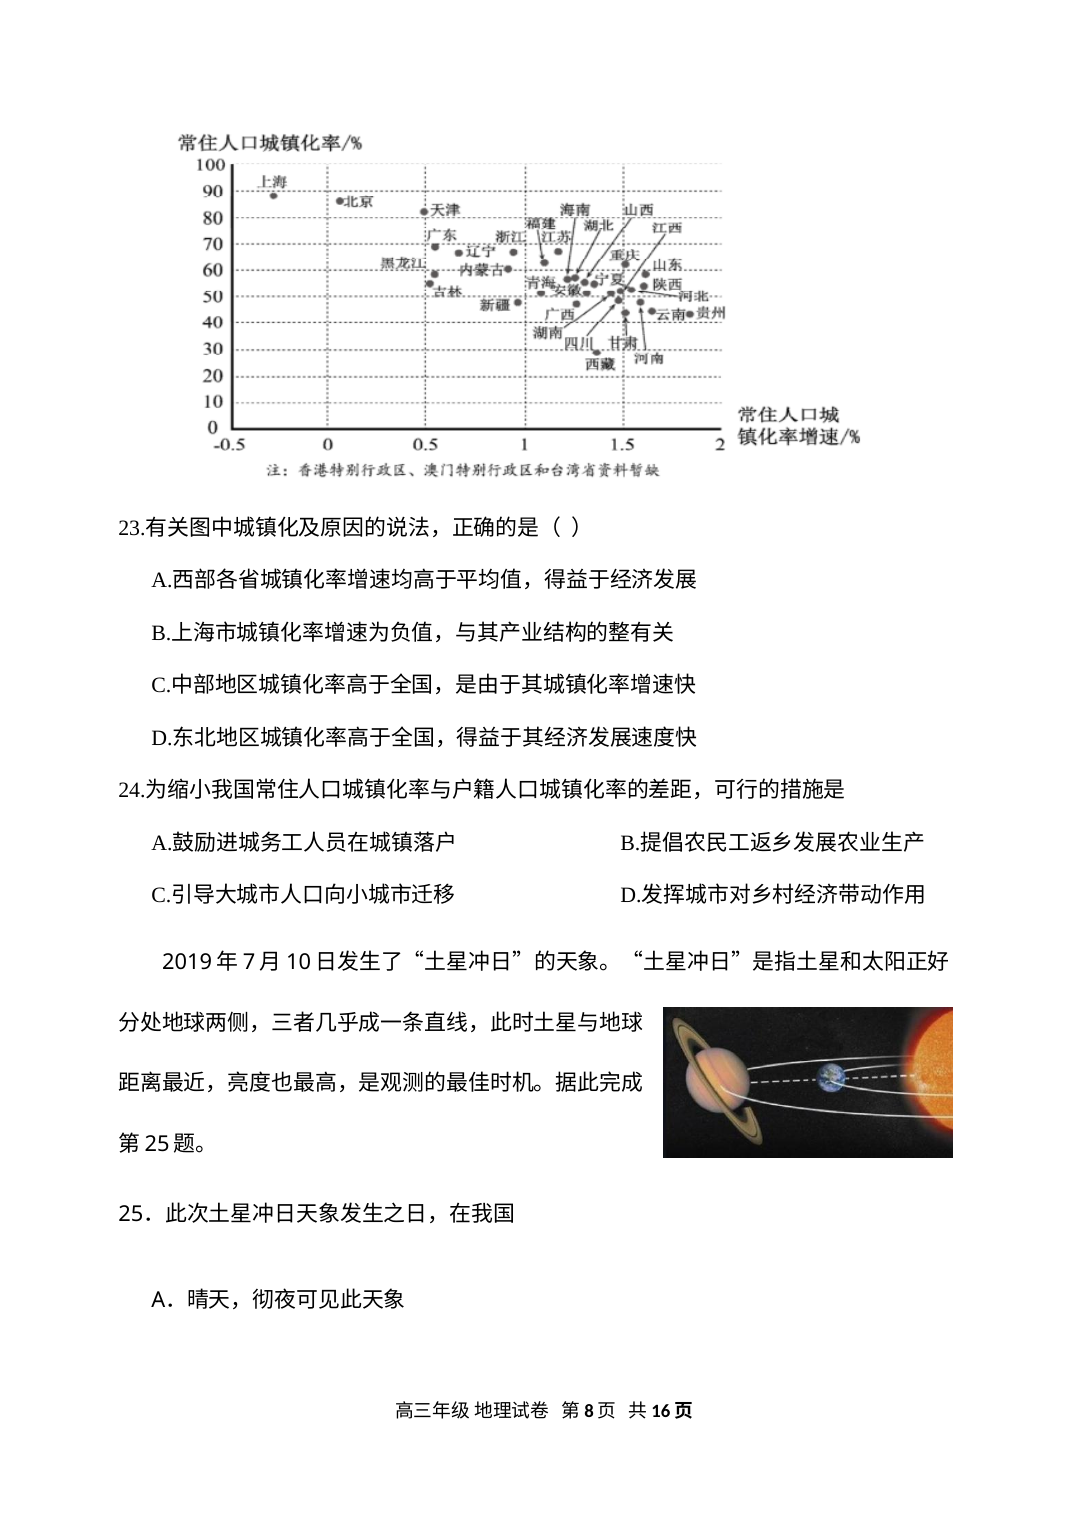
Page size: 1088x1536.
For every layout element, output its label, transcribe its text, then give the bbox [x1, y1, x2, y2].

text 24.为缩小我国常住人口城镇化率与户籍人口城镇化率的差距，可行的措施是 [118, 772, 969, 804]
text D.东北地区城镇化率高于全国，得益于其经济发展速度快 [151, 720, 969, 752]
text 25．此次土星冲日天象发生之日，在我国 [118, 1182, 969, 1242]
picture [163, 130, 874, 485]
text C.引导大城市人口向小城市迁移 D.发挥城市对乡村经济带动作用 [151, 877, 969, 909]
text 2019年7月10日发生了“土星冲日”的天象。“土星冲日”是指土星和太阳正好分处地球两侧，三者几乎成一条直线，此时土星与地球距离最近，亮度也最高，是观测的最佳时机。据此完成第25题。 [118, 930, 969, 1172]
text A.鼓励进城务工人员在城镇落户 B.提倡农民工返乡发展农业生产 [151, 825, 969, 857]
text B.上海市城镇化率增速为负值，与其产业结构的整有关 [151, 615, 969, 647]
text A．晴天，彻夜可见此天象 [151, 1268, 969, 1328]
text A.西部各省城镇化率增速均高于平均值，得益于经济发展 [151, 562, 969, 594]
text C.中部地区城镇化率高于全国，是由于其城镇化率增速快 [151, 667, 969, 699]
